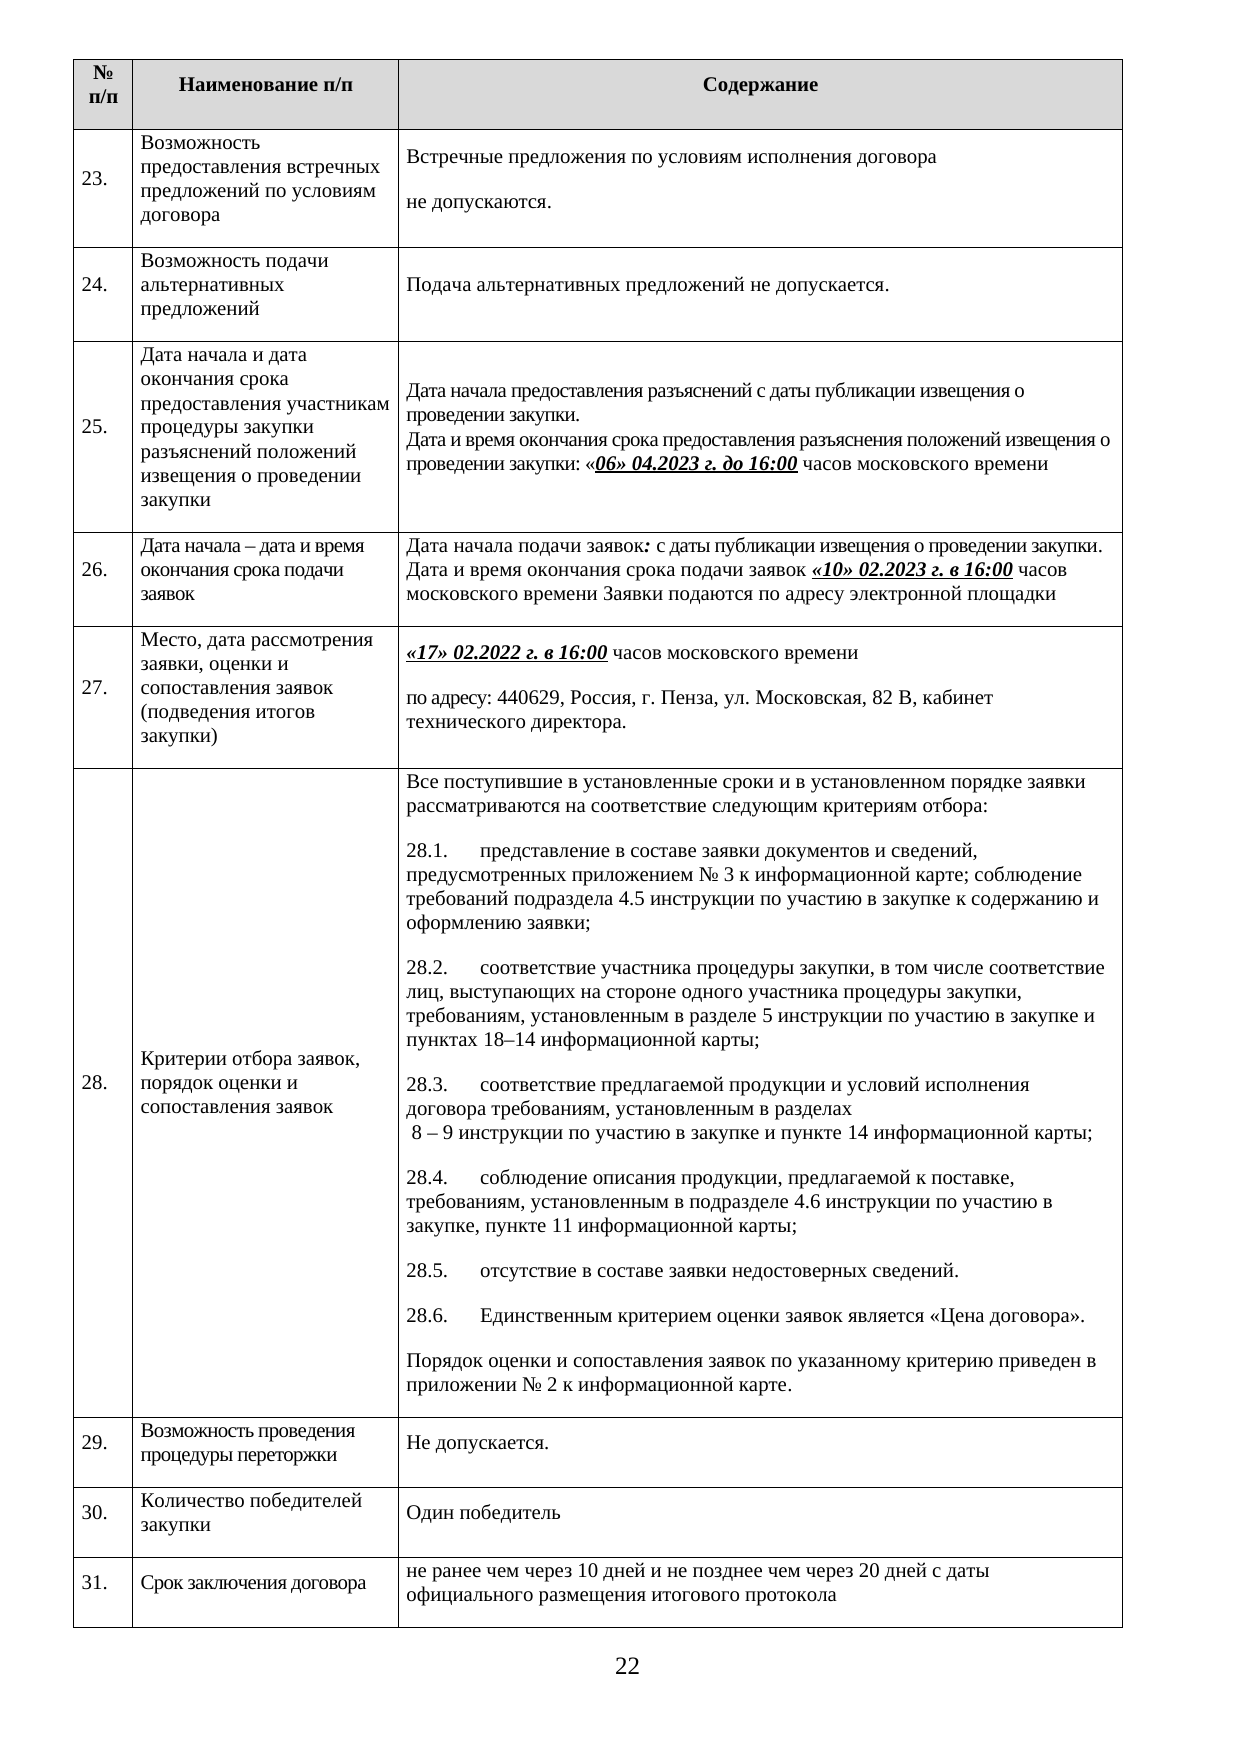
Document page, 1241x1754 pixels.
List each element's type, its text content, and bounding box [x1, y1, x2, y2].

table_cell Возможность подачи альтернативных предложений [133, 248, 398, 341]
table_cell Количество победителей закупки [133, 1488, 398, 1557]
table_header № п/п [74, 60, 132, 129]
table_cell не ранее чем через 10 дней и не позднее чем через 20 дней с даты официального размещения итогового протокола [399, 1558, 1122, 1627]
table_cell Возможность предоставления встречных предложений по условиям договора [133, 130, 398, 247]
table_cell Дата начала подачи заявок: с даты публикации извещения о проведении закупки. Дата и время окончания срока подачи заявок «10» 02.2023 г. в 16:00 часов московского времени Заявки подаются по адресу электронной площадки [399, 533, 1122, 626]
table_cell [74, 130, 132, 247]
table_cell Все поступившие в установленные сроки и в установленном порядке заявки рассматриваются на соответствие следующим критериям отбора: представление в составе заявки документов и сведений, предусмотренных приложением № 3 к информационной карте; соблюдение требований подраздела инструкции по участию в закупке к содержанию и оформлению заявки; соответствие участника процедуры закупки, в том числе соответствие лиц, выступающих на стороне одного участника процедуры закупки, требованиям, установленным в разделе 5 инструкции по участию в закупке и пунктах –14 информационной карты; соответствие предлагаемой продукции и условий исполнения договора требованиям, установленным в разделах 8 – 9 инструкции по участию в закупке и пункте информационной карты; соблюдение описания продукции, предлагаемой к поставке, требованиям, установленным в подразделе инструкции по участию в закупке, пункте 11 информационной карты; отсутствие в составе заявки недостоверных сведений. Единственным критерием оценки заявок является «Цена договора». Порядок оценки и сопоставления заявок по указанному критерию приведен в приложении № 2 к информационной карте. [399, 769, 1122, 1417]
table_cell «17» 02.2022 г. в 16:00 часов московского времени по адресу: 440629, Россия, г. Пенза, ул. Московская, 82 В, кабинет технического директора. [399, 627, 1122, 768]
table_header Содержание [399, 60, 1122, 129]
table_cell [74, 769, 132, 1417]
table_header Наименование п/п [133, 60, 398, 129]
table_cell Один победитель [399, 1488, 1122, 1557]
table_cell Место, дата рассмотрения заявки, оценки и сопоставления заявок (подведения итогов закупки) [133, 627, 398, 768]
table_cell [74, 1558, 132, 1627]
table_cell [74, 342, 132, 532]
table_cell [74, 627, 132, 768]
table_cell Возможность проведения процедуры переторжки [133, 1418, 398, 1487]
table_cell Дата начала – дата и время окончания срока подачи заявок [133, 533, 398, 626]
table_cell Критерии отбора заявок, порядок оценки и сопоставления заявок [133, 769, 398, 1417]
table_cell Дата начала и дата окончания срока предоставления участникам процедуры закупки разъяснений положений извещения о проведении закупки [133, 342, 398, 532]
table_cell [74, 1488, 132, 1557]
table_cell Не допускается. [399, 1418, 1122, 1487]
table_cell [74, 248, 132, 341]
table_cell Дата начала предоставления разъяснений с даты публикации извещения о проведении закупки. Дата и время окончания срока предоставления разъяснения положений извещения о проведении закупки: «06» 04.2023 г. до 16:00 часов московского времени [399, 342, 1122, 532]
table_cell [74, 1418, 132, 1487]
table_cell [74, 533, 132, 626]
table_cell Встречные предложения по условиям исполнения договора не допускаются. [399, 130, 1122, 247]
table_cell Подача альтернативных предложений не допускается. [399, 248, 1122, 341]
table_cell Срок заключения договора [133, 1558, 398, 1627]
